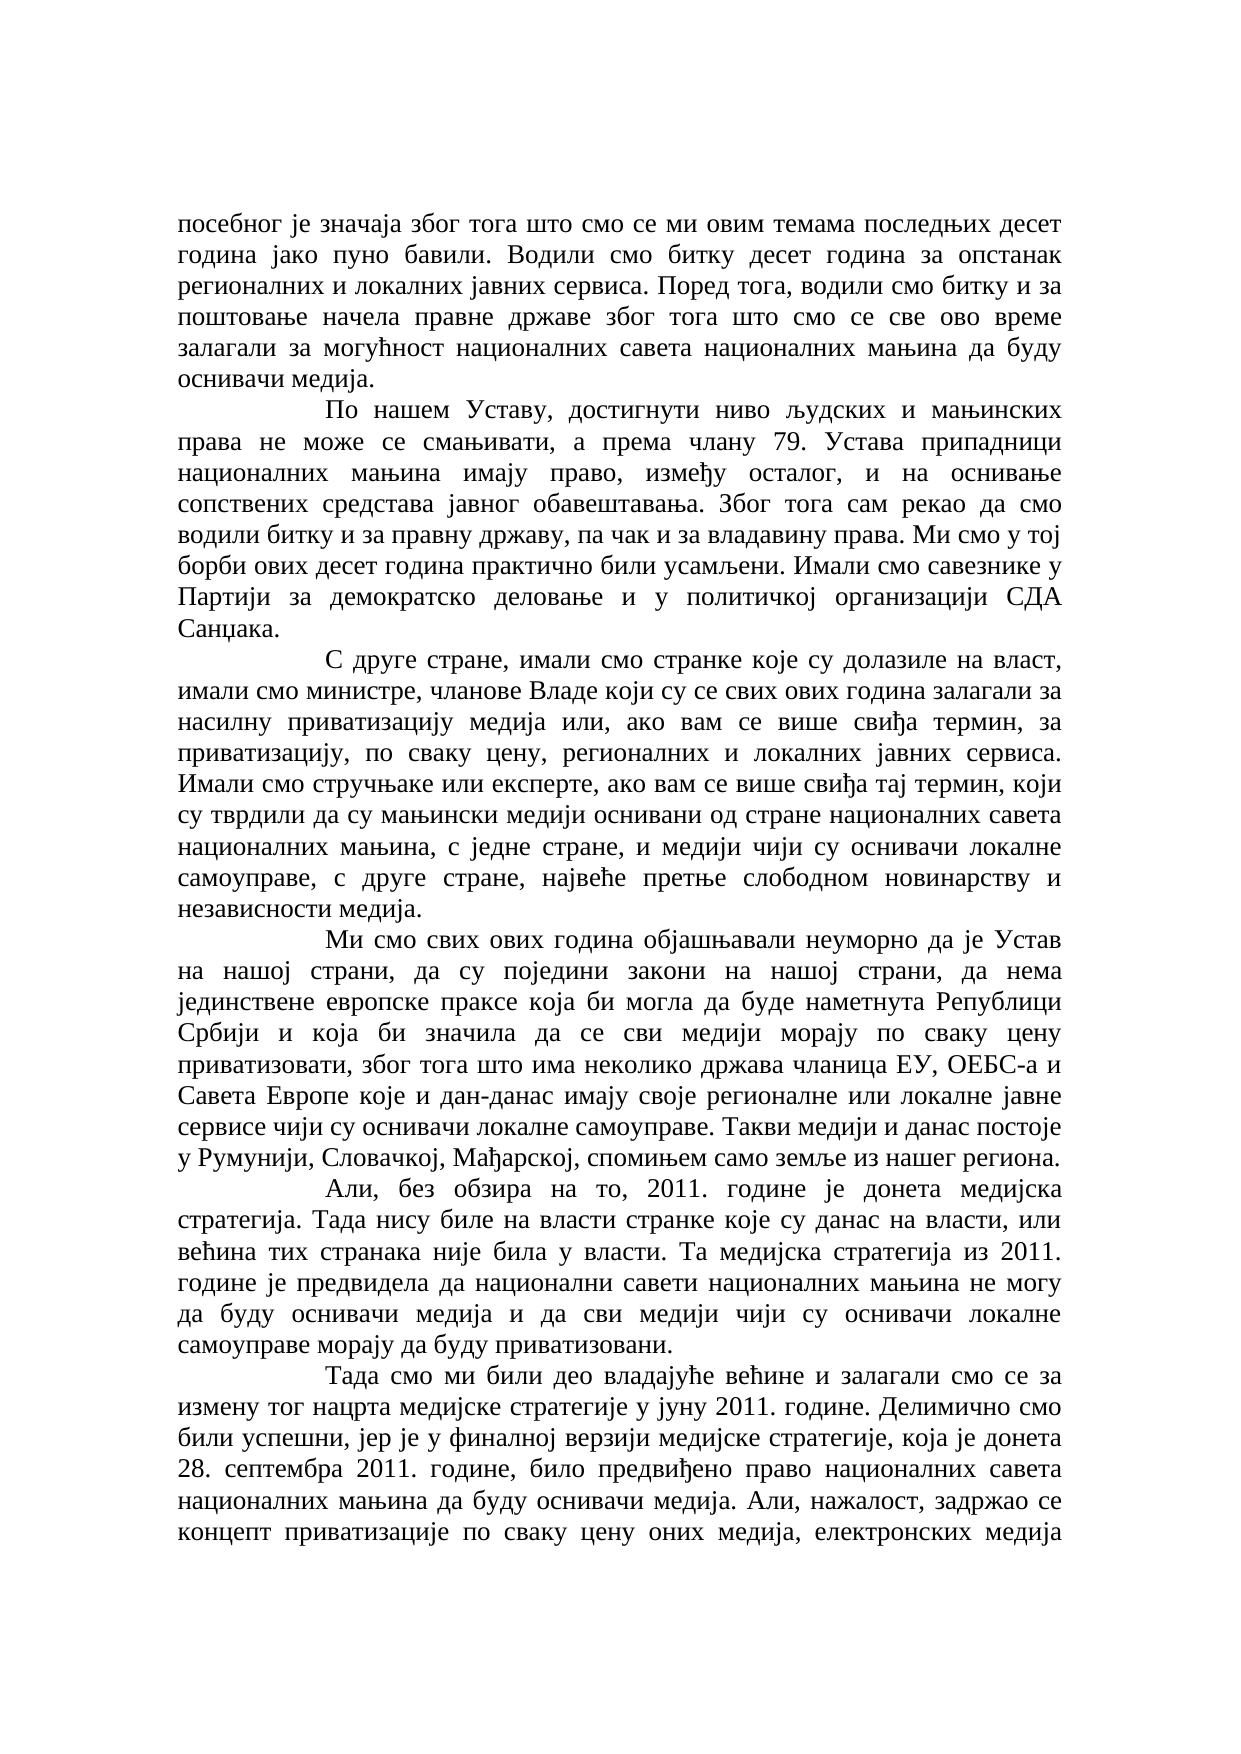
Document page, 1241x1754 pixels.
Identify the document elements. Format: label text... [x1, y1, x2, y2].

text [177, 207, 1063, 394]
text Ми смо свих ових година објашњавали неуморно да је Устав на нашој страни, да су поједини закони на нашој страни, да нема јединствене европске праксе која би могла да буде наметнута Републици Србији и која би значила да се сви медији морају по сваку цену приватизовати, због тога што има неколико држава чланица ЕУ, ОЕБС-а и Савета Европе које и дан-данас имају своје регионалне или локалне јавне сервисе чији су оснивачи локалне самоуправе. Такви медији и данас постоје у Румунији, Словачкој, Мађарској, спомињем само земље из нашег региона. [177, 923, 1063, 1172]
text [177, 1359, 1063, 1546]
text Али, без обзира на то, 2011. године је донета медијска стратегија. Тада нису биле на власти странке које су данас на власти, или већина тих странака није била у власти. Та медијска стратегија из 2011. године је предвидела да национални савети националних мањина не могу да буду оснивачи медија и да сви медији чији су оснивачи локалне самоуправе морају да буду приватизовани. [177, 1172, 1063, 1359]
text По нашем Уставу, достигнути ниво људских и мањинских права не може се смањивати, а према члану 79. Устава припадници националних мањина имају право, између осталог, и на оснивање сопствених средстава јавног обавештавања. Због тога сам рекао да смо водили битку и за правну државу, па чак и за владавину права. Ми смо у тој борби ових десет година практично били усамљени. Имали смо савезнике у Партији за демократско деловање и у политичкој организацији СДА Санџака. [177, 394, 1063, 643]
text С друге стране, имали смо странке које су долазиле на власт, имали смо министре, чланове Владе који су се свих ових година залагали за насилну приватизацију медија или, ако вам се више свиђа термин, за приватизацију, по сваку цену, регионалних и локалних јавних сервиса. Имали смо стручњаке или експерте, ако вам се више свиђа тај термин, који су тврдили да су мањински медији оснивани од стране националних савета националних мањина, с једне стране, и медији чији су оснивачи локалне самоуправе, с друге стране, највеће претње слободном новинарству и независности медија. [177, 643, 1063, 923]
